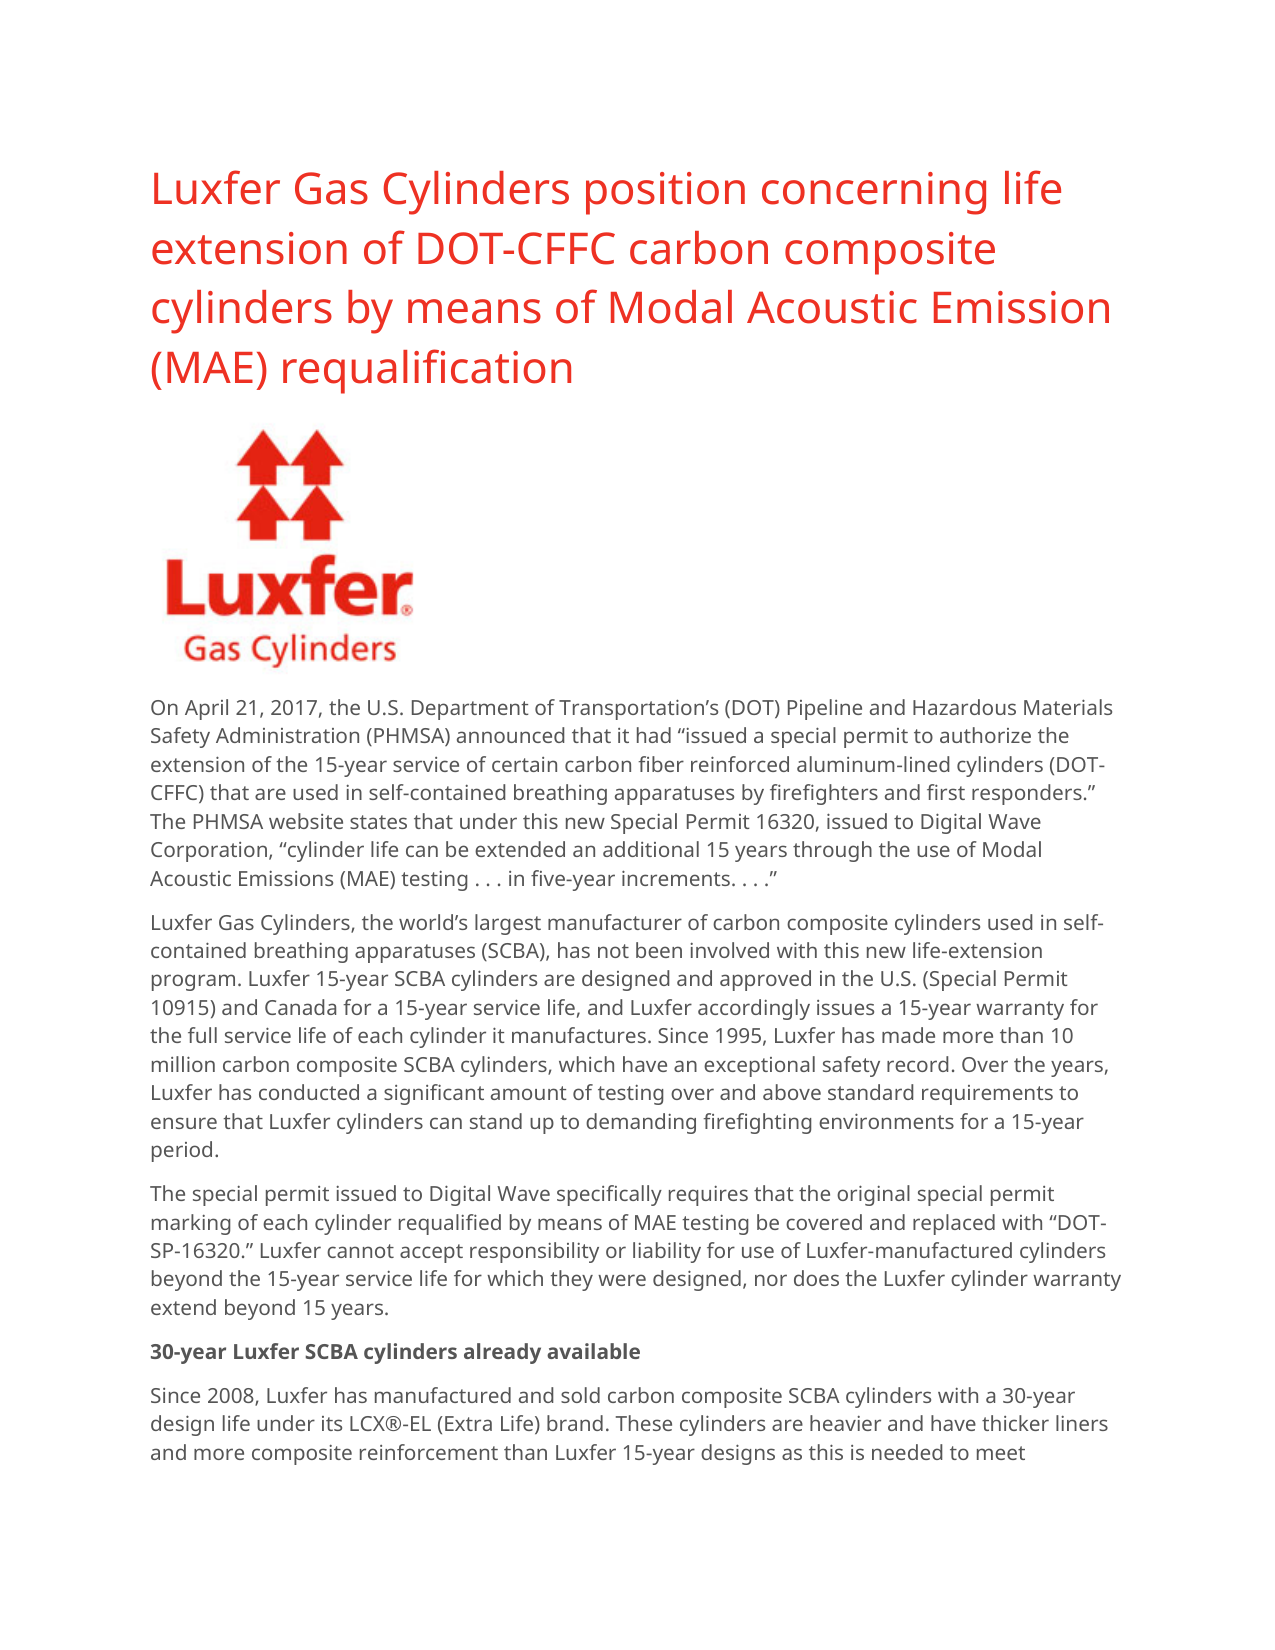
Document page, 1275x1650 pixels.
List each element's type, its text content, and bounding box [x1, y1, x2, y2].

text Luxfer Gas Cylinders, the world’s largest manufacturer of carbon composite cylinders used in self-contained breathing apparatuses (SCBA), has not been involved with this new life-extension program. Luxfer 15-year SCBA cylinders are designed and approved in the U.S. (Special Permit 10915) and Canada for a 15-year service life, and Luxfer accordingly issues a 15-year warranty for the full service life of each cylinder it manufactures. Since 1995, Luxfer has made more than 10 million carbon composite SCBA cylinders, which have an exceptional safety record. Over the years, Luxfer has conducted a significant amount of testing over and above standard requirements to ensure that Luxfer cylinders can stand up to demanding firefighting environments for a 15-year period. [150, 908, 1125, 1164]
text On April 21, 2017, the U.S. Department of Transportation’s (DOT) Pipeline and Hazardous Materials Safety Administration (PHMSA) announced that it had “issued a special permit to authorize the extension of the 15-year service of certain carbon fiber reinforced aluminum-lined cylinders (DOT-CFFC) that are used in self-contained breathing apparatuses by firefighters and first responders.” The PHMSA website states that under this new Special Permit 16320, issued to Digital Wave Corporation, “cylinder life can be extended an additional 15 years through the use of Modal Acoustic Emissions (MAE) testing . . . in five-year increments. . . .” [150, 693, 1125, 892]
text 30-year Luxfer SCBA cylinders already available [150, 1337, 1125, 1366]
text Luxfer Gas Cylinders position concerning life extension of DOT-CFFC carbon composite cylinders by means of Modal Acoustic Emission (MAE) requalification [150, 158, 1125, 396]
text The special permit issued to Digital Wave specifically requires that the original special permit marking of each cylinder requalified by means of MAE testing be covered and replaced with “DOT-SP-16320.” Luxfer cannot accept responsibility or liability for use of Luxfer-manufactured cylinders beyond the 15-year service life for which they were designed, nor does the Luxfer cylinder warranty extend beyond 15 years. [150, 1179, 1125, 1321]
picture [150, 411, 432, 693]
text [150, 1381, 1125, 1466]
